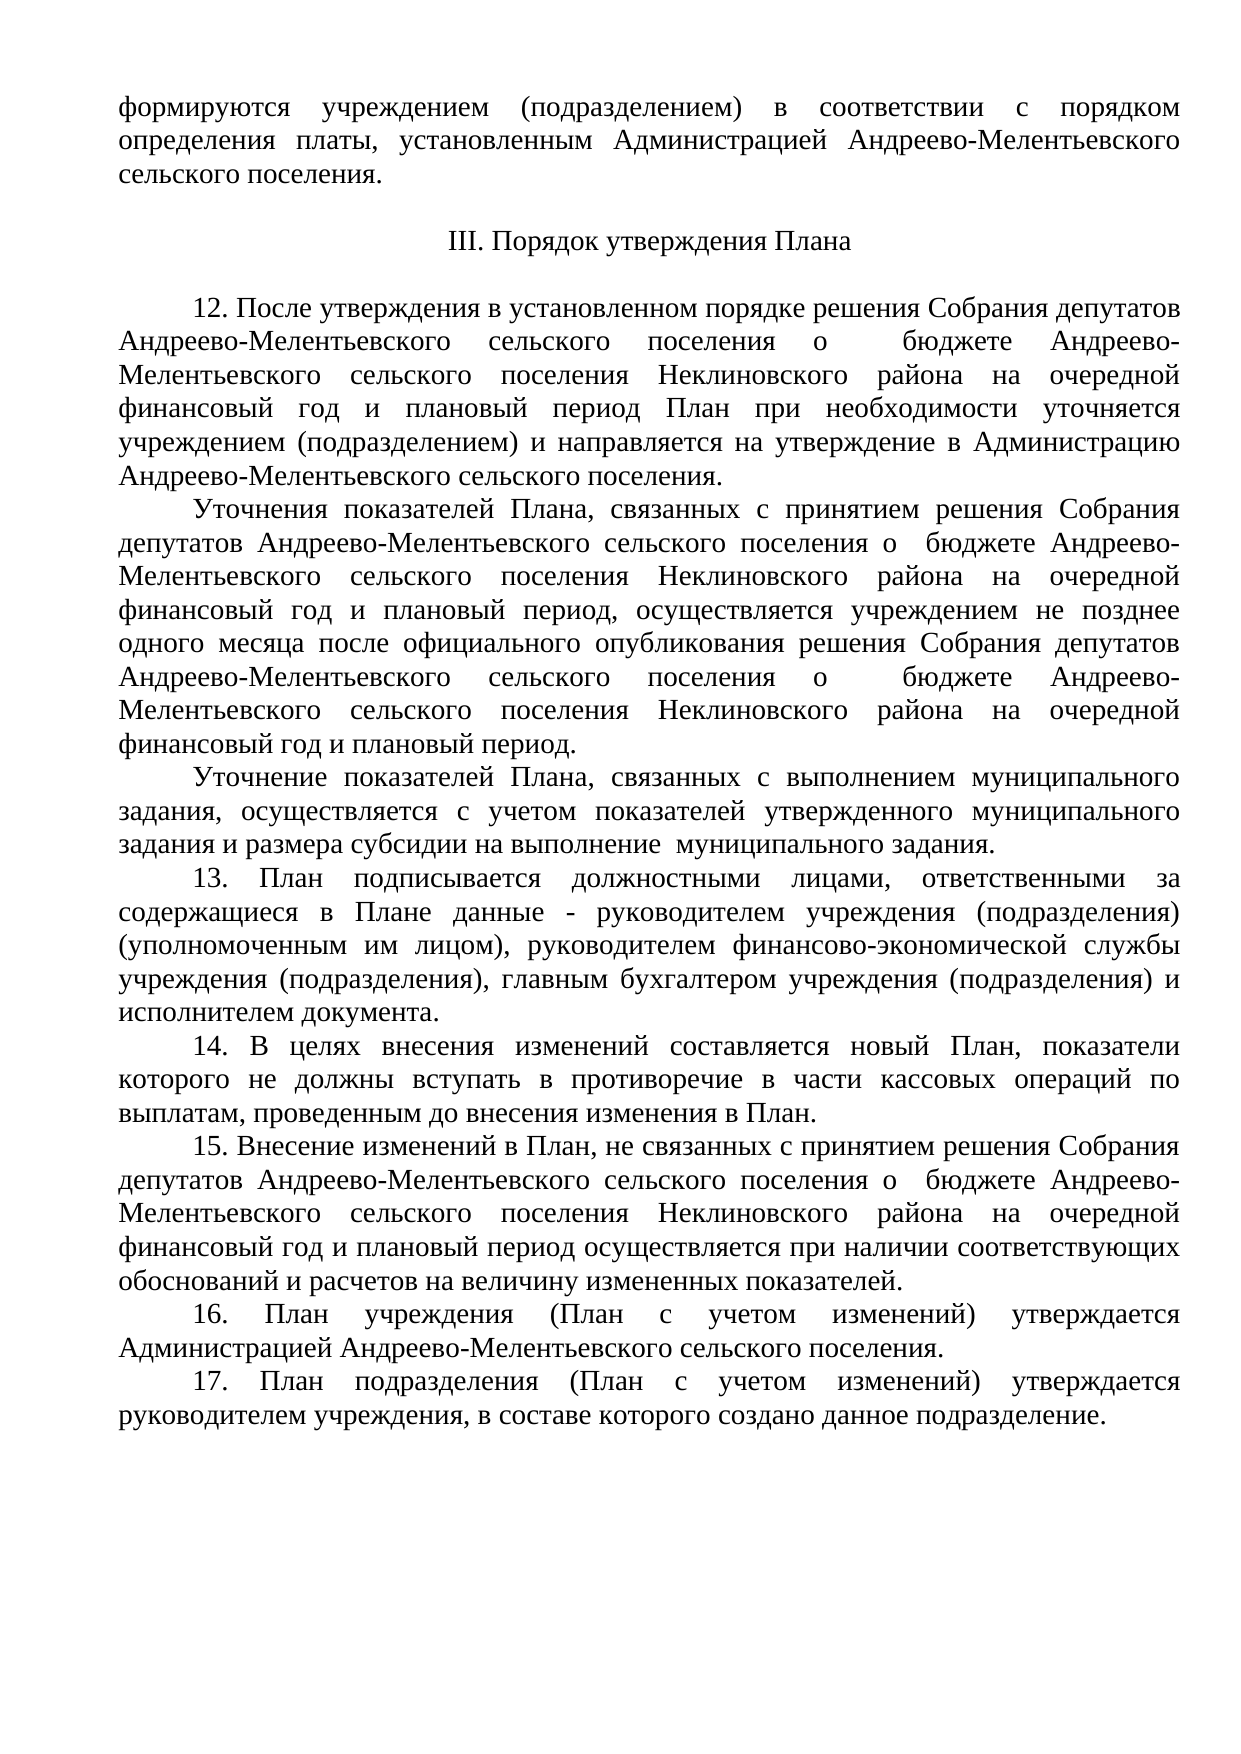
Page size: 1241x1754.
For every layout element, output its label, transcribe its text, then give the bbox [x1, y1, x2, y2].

text 13. План подписывается должностными лицами, ответственными за содержащиеся в Плане данные - руководителем учреждения (подразделения) (уполномоченным им лицом), руководителем финансово-экономической службы учреждения (подразделения), главным бухгалтером учреждения (подразделения) и исполнителем документа. [118, 860, 1181, 1028]
text III. Порядок утверждения Плана [118, 223, 1181, 256]
text Уточнение показателей Плана, связанных с выполнением муниципального задания, осуществляется с учетом показателей утвержденного муниципального задания и размера субсидии на выполнение муниципального задания. [118, 759, 1181, 860]
text 14. В целях внесения изменений составляется новый План, показатели которого не должны вступать в противоречие в части кассовых операций по выплатам, проведенным до внесения изменения в План. [118, 1028, 1181, 1128]
text 15. Внесение изменений в План, не связанных с принятием решения Собрания депутатов Андреево-Мелентьевского сельского поселения о бюджете Андреево-Мелентьевского сельского поселения Неклиновского района на очередной финансовый год и плановый период осуществляется при наличии соответствующих обоснований и расчетов на величину измененных показателей. [118, 1128, 1181, 1296]
text 17. План подразделения (План с учетом изменений) утверждается руководителем учреждения, в составе которого создано данное подразделение. [118, 1363, 1181, 1430]
text 12. После утверждения в установленном порядке решения Собрания депутатов Андреево-Мелентьевского сельского поселения о бюджете Андреево-Мелентьевского сельского поселения Неклиновского района на очередной финансовый год и плановый период План при необходимости уточняется учреждением (подразделением) и направляется на утверждение в Администрацию Андреево-Мелентьевского сельского поселения. [118, 290, 1181, 491]
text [118, 89, 1181, 189]
text Уточнения показателей Плана, связанных с принятием решения Собрания депутатов Андреево-Мелентьевского сельского поселения о бюджете Андреево-Мелентьевского сельского поселения Неклиновского района на очередной финансовый год и плановый период, осуществляется учреждением не позднее одного месяца после официального опубликования решения Собрания депутатов Андреево-Мелентьевского сельского поселения о бюджете Андреево-Мелентьевского сельского поселения Неклиновского района на очередной финансовый год и плановый период. [118, 491, 1181, 759]
text 16. План учреждения (План с учетом изменений) утверждается Администрацией Андреево-Мелентьевского сельского поселения. [118, 1296, 1181, 1363]
